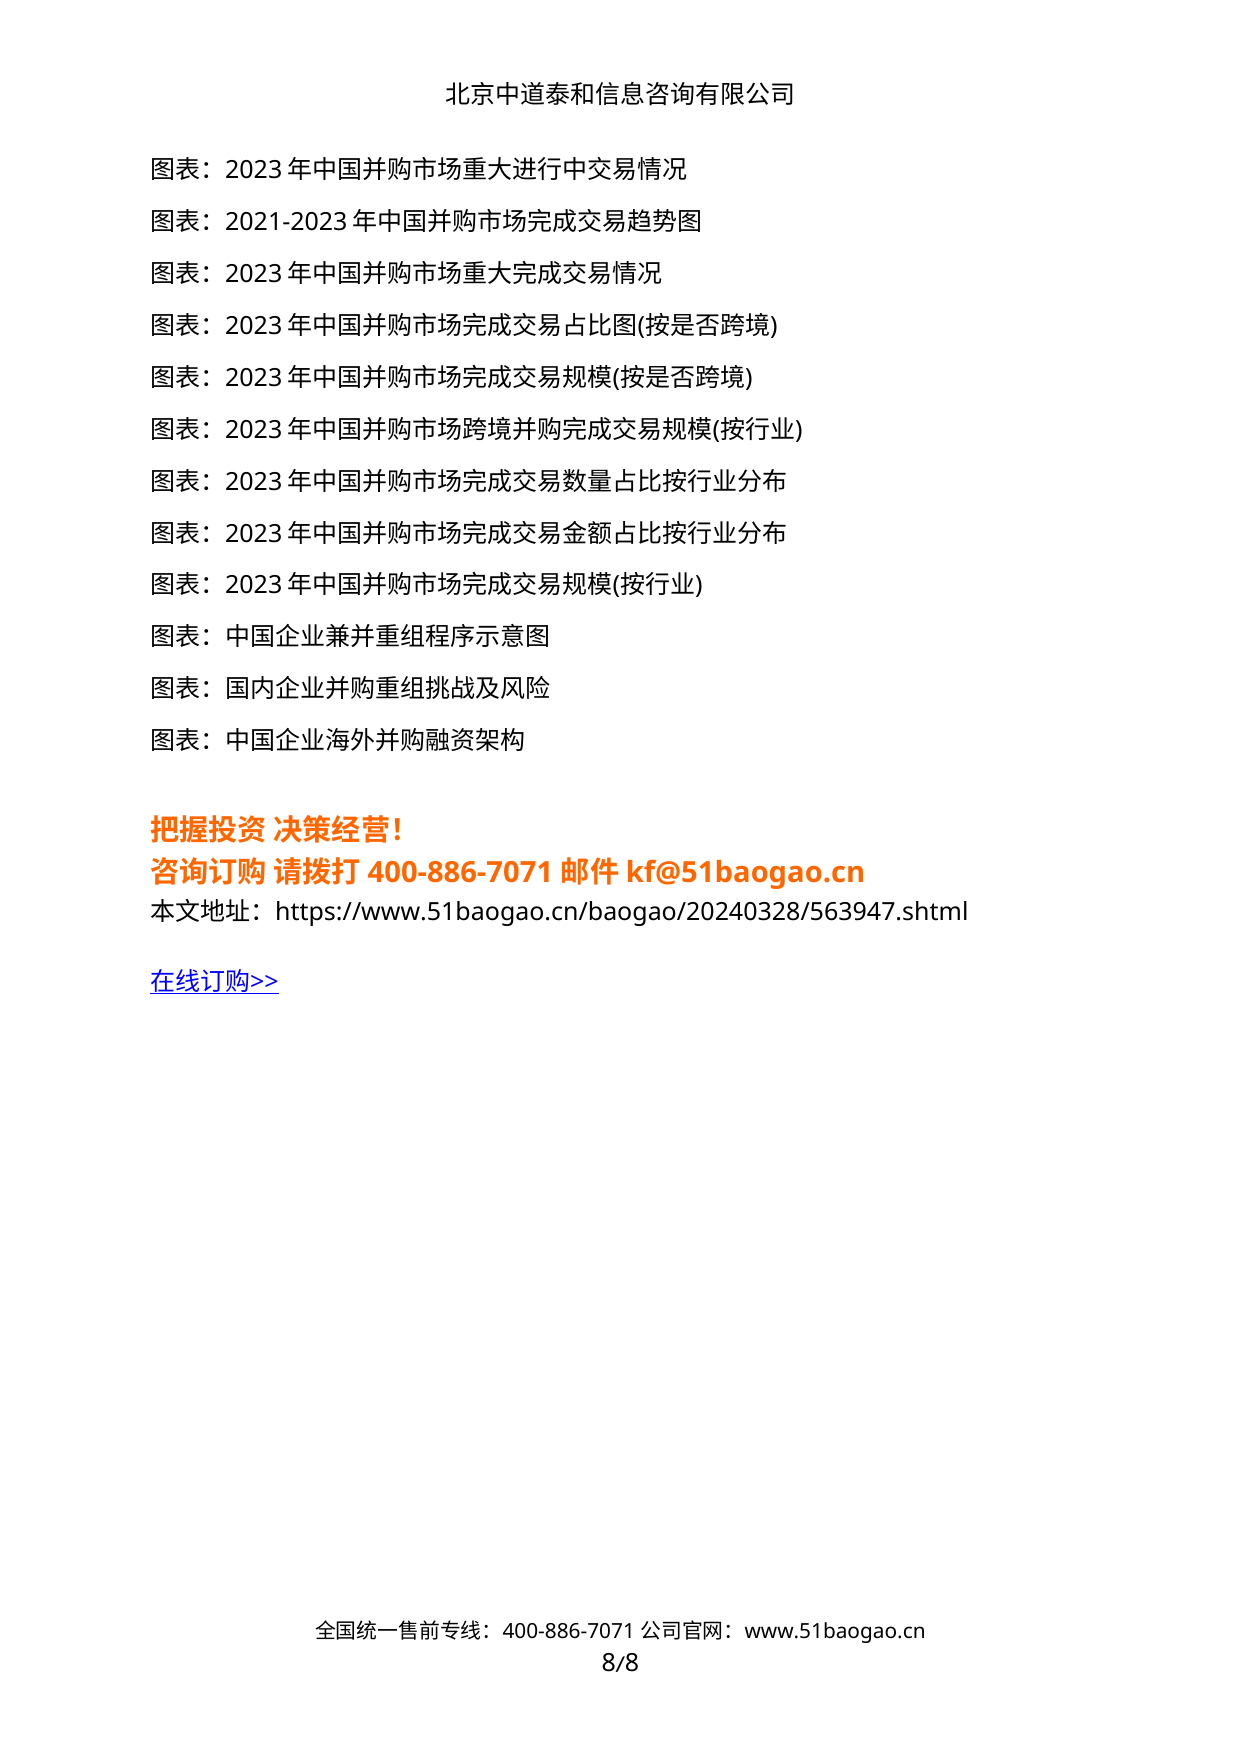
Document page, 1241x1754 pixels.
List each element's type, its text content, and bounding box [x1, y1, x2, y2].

text 图表：2021-2023年中国并购市场完成交易趋势图 [150, 202, 1090, 238]
text 图表：2023年中国并购市场完成交易金额占比按行业分布 [150, 513, 1090, 549]
text 图表：2023年中国并购市场完成交易规模(按是否跨境) [150, 357, 1090, 394]
text 图表：国内企业并购重组挑战及风险 [150, 669, 1090, 705]
text 图表：2023年中国并购市场跨境并购完成交易规模(按行业) [150, 409, 1090, 446]
text 图表：2023年中国并购市场完成交易数量占比按行业分布 [150, 461, 1090, 497]
text 把握投资 决策经营！咨询订购 请拨打 400-886-7071 邮件 kf@51baogao.cn本文地址：https://www.51baogao.cn/baogao/20240328/563947.shtml [150, 772, 1090, 927]
text 在线订购>> [150, 927, 1090, 998]
text 图表：2023年中国并购市场重大进行中交易情况 [150, 150, 1090, 186]
text 图表：2023年中国并购市场完成交易占比图(按是否跨境) [150, 306, 1090, 342]
text 图表：中国企业兼并重组程序示意图 [150, 617, 1090, 653]
text 图表：2023年中国并购市场完成交易规模(按行业) [150, 565, 1090, 601]
text 图表：中国企业海外并购融资架构 [150, 721, 1090, 757]
text 图表：2023年中国并购市场重大完成交易情况 [150, 254, 1090, 290]
